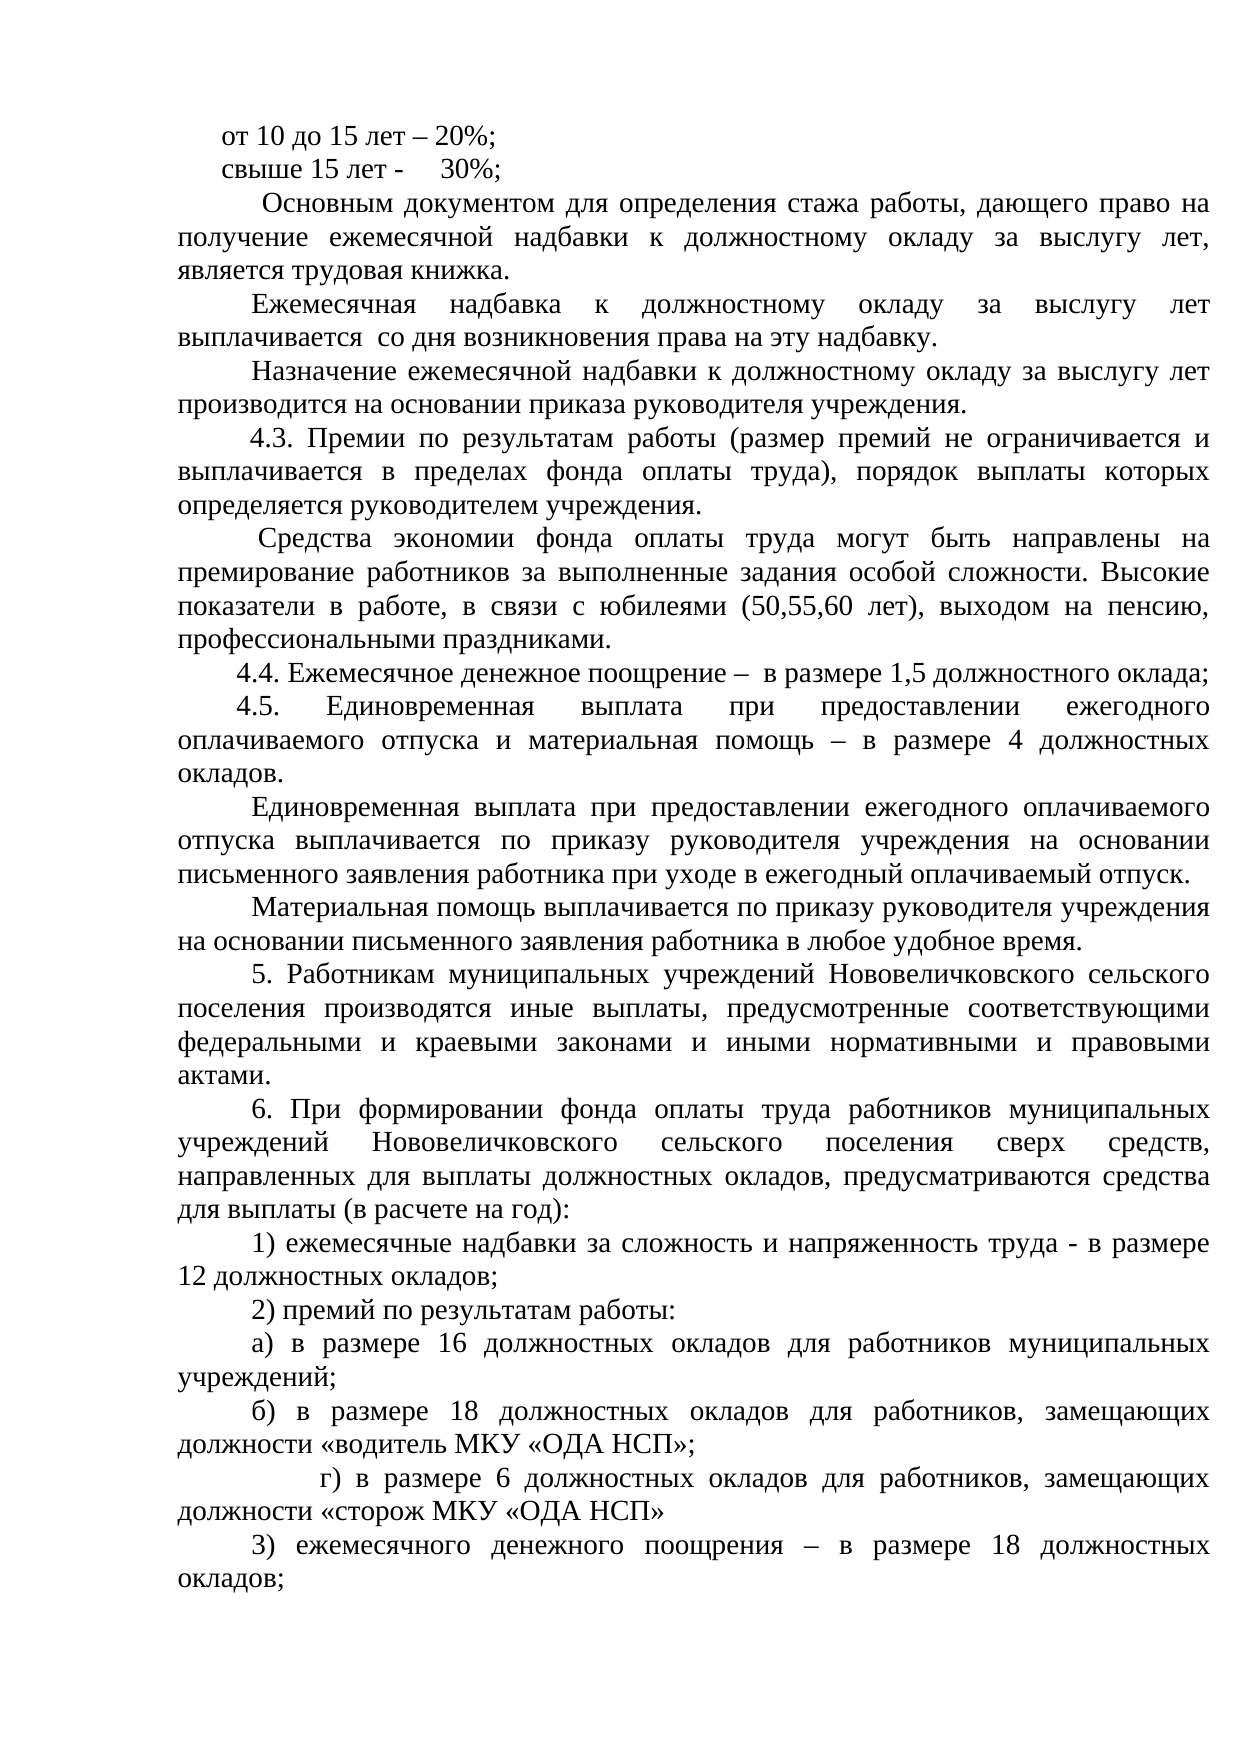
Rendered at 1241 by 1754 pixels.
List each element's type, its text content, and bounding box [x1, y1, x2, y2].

text Ежемесячная надбавка к должностному окладу за выслугу лет выплачивается со дня возникновения права на эту надбавку. [177, 286, 1211, 353]
text 4.4. Ежемесячное денежное поощрение – в размере 1,5 должностного оклада; [177, 655, 1211, 688]
text 5. Работникам муниципальных учреждений Нововеличковского сельского поселения производятся иные выплаты, предусмотренные соответствующими федеральными и краевыми законами и иными нормативными и правовыми актами. [177, 957, 1211, 1091]
text г) в размере 6 должностных окладов для работников, замещающих должности «сторож МКУ «ОДА НСП» [177, 1460, 1211, 1527]
text а) в размере 16 должностных окладов для работников муниципальных учреждений; [177, 1326, 1211, 1393]
text 1) ежемесячные надбавки за сложность и напряженность труда - в размере 12 должностных окладов; [177, 1225, 1211, 1292]
text Единовременная выплата при предоставлении ежегодного оплачиваемого отпуска выплачивается по приказу руководителя учреждения на основании письменного заявления работника при уходе в ежегодный оплачиваемый отпуск. [177, 789, 1211, 889]
text Средства экономии фонда оплаты труда могут быть направлены на премирование работников за выполненные задания особой сложности. Высокие показатели в работе, в связи с юбилеями (50,55,60 лет), выходом на пенсию, профессиональными праздниками. [177, 521, 1211, 655]
text 4.5. Единовременная выплата при предоставлении ежегодного оплачиваемого отпуска и материальная помощь – в размере 4 должностных окладов. [177, 688, 1211, 789]
text Материальная помощь выплачивается по приказу руководителя учреждения на основании письменного заявления работника в любое удобное время. [177, 889, 1211, 957]
text 3) ежемесячного денежного поощрения – в размере 18 должностных окладов; [177, 1527, 1211, 1594]
text от 10 до 15 лет – 20%; [177, 118, 1211, 152]
text Назначение ежемесячной надбавки к должностному окладу за выслугу лет производится на основании приказа руководителя учреждения. [177, 353, 1211, 420]
text свыше 15 лет - 30%; [177, 152, 1211, 185]
text 6. При формировании фонда оплаты труда работников муниципальных учреждений Нововеличковского сельского поселения сверх средств, направленных для выплаты должностных окладов, предусматриваются средства для выплаты (в расчете на год): [177, 1091, 1211, 1225]
text 4.3. Премии по результатам работы (размер премий не ограничивается и выплачивается в пределах фонда оплаты труда), порядок выплаты которых определяется руководителем учреждения. [177, 420, 1211, 521]
text б) в размере 18 должностных окладов для работников, замещающих должности «водитель МКУ «ОДА НСП»; [177, 1393, 1211, 1460]
text 2) премий по результатам работы: [177, 1292, 1211, 1326]
text Основным документом для определения стажа работы, дающего право на получение ежемесячной надбавки к должностному окладу за выслугу лет, является трудовая книжка. [177, 185, 1211, 286]
